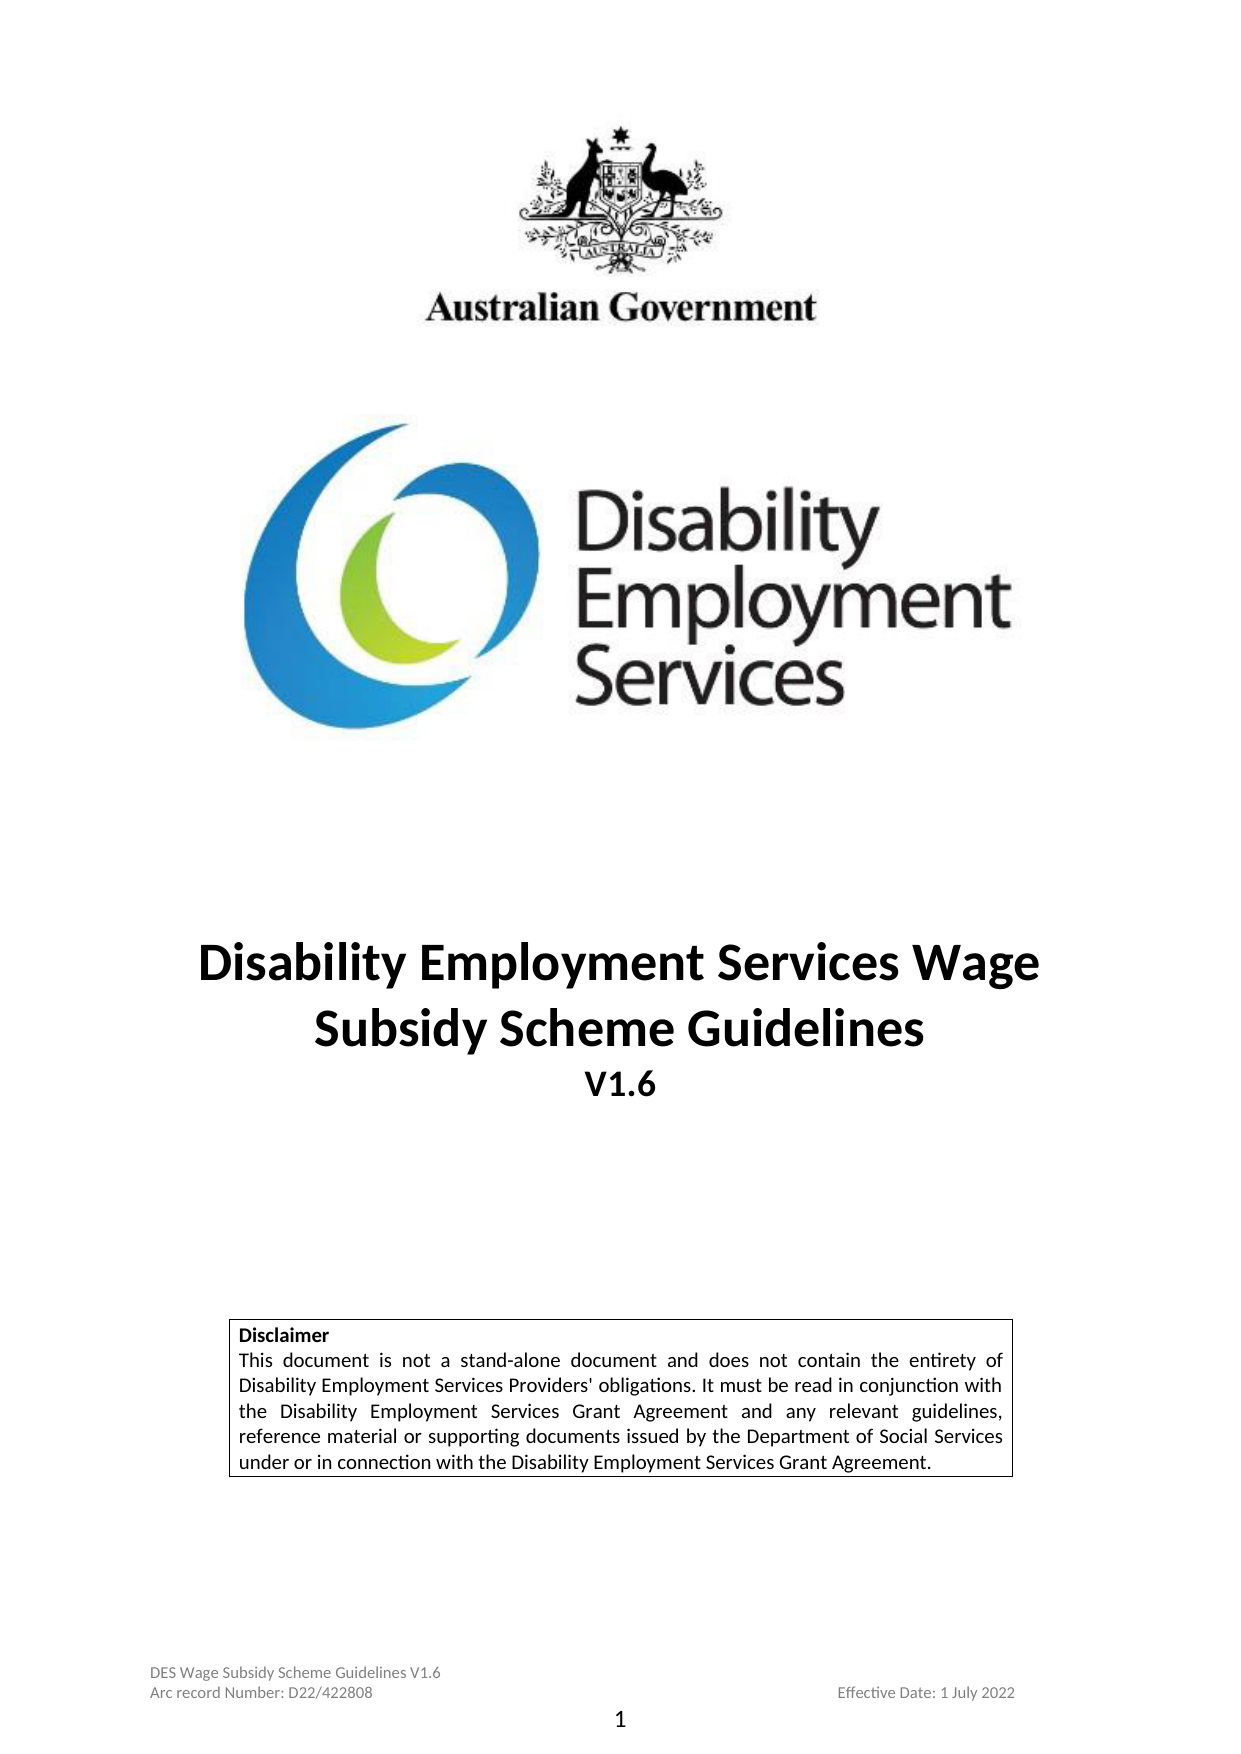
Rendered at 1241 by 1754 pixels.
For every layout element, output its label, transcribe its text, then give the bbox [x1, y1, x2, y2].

text Disclaimer [230, 1320, 1012, 1344]
text This document is not a stand-alone document and does not contain the entirety of Disability Employment Services Providers' obligations. It must be read in conjunction with the Disability Employment Services Grant Agreement and any relevant guidelines, reference material or supporting documents issued by the Department of Social Services under or in connection with the Disability Employment Services Grant Agreement. [230, 1344, 1012, 1476]
subtitle Disability Employment Services Wage Subsidy Scheme Guidelines [150, 928, 1090, 1060]
text V1.6 [150, 1060, 1090, 1106]
